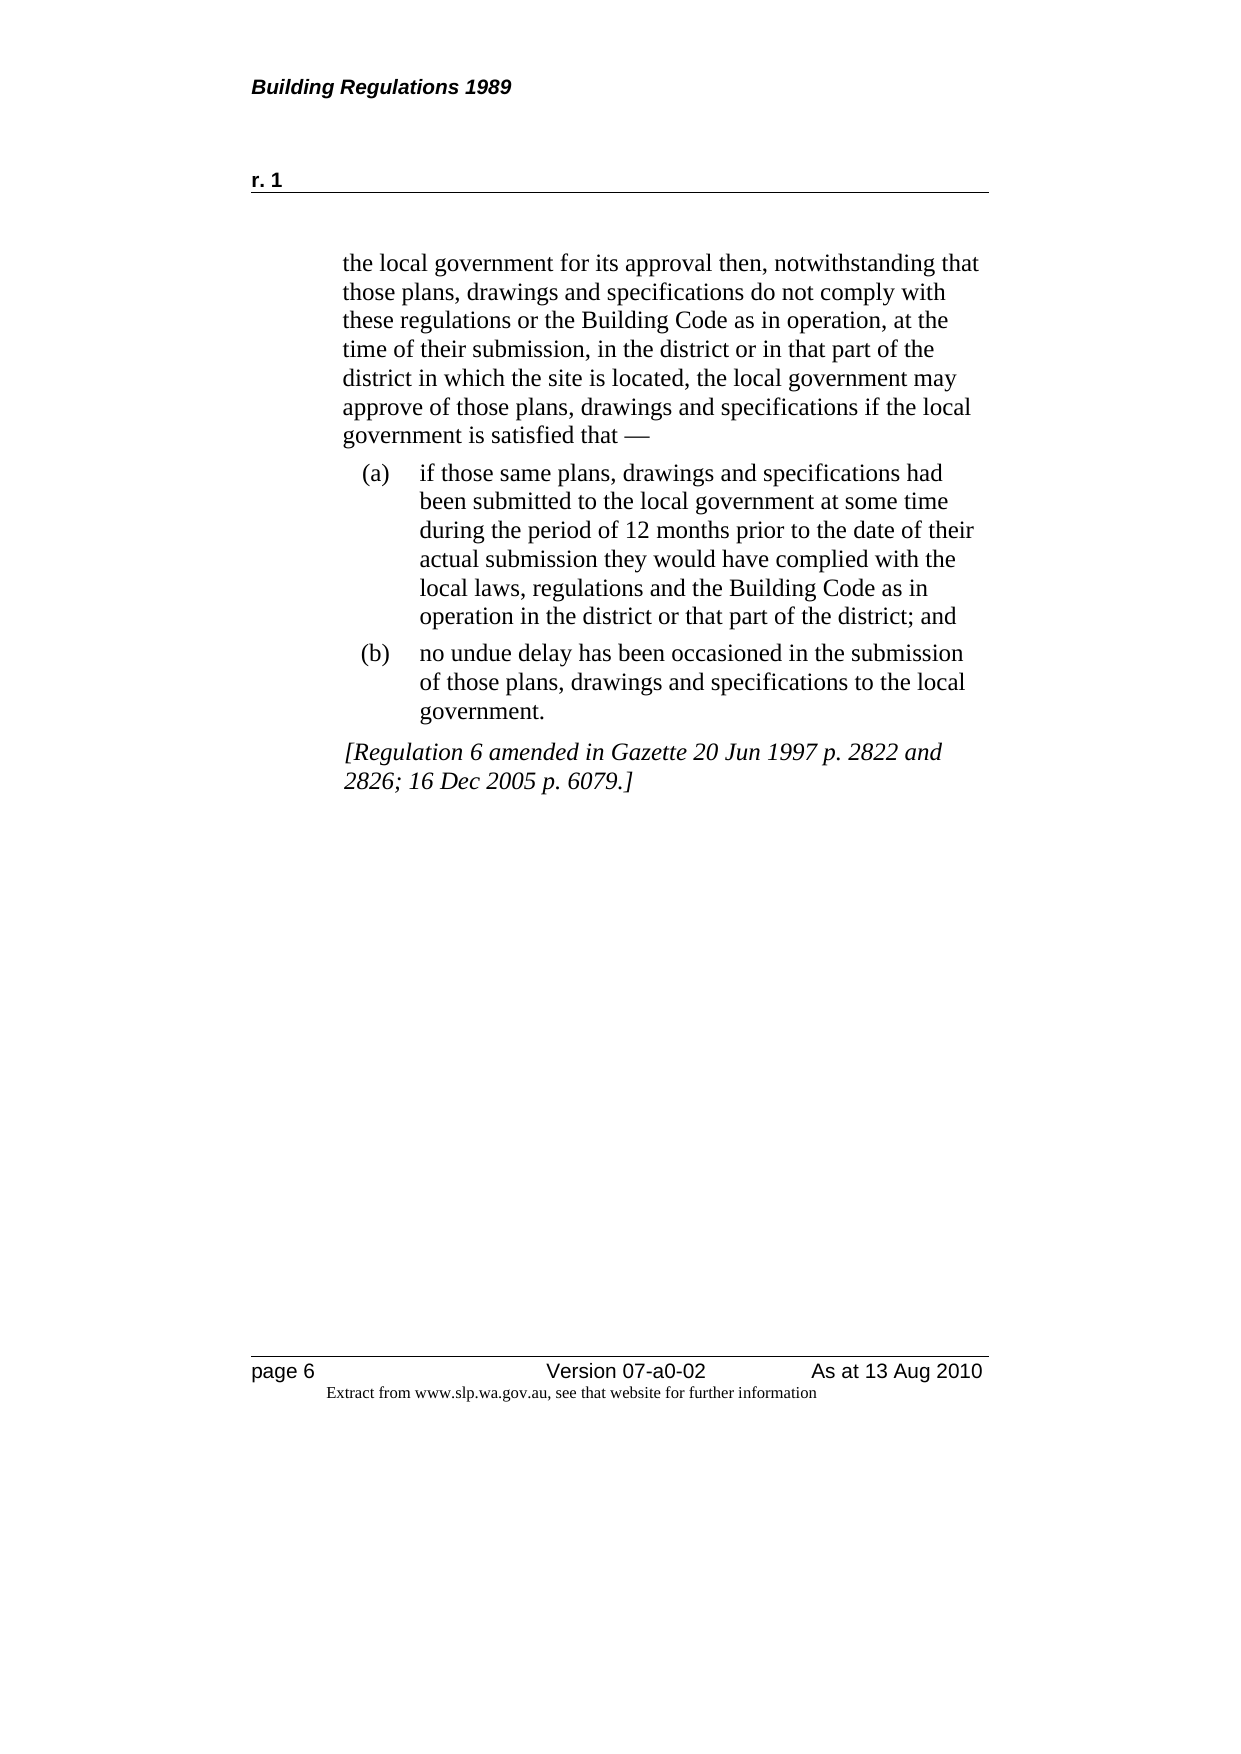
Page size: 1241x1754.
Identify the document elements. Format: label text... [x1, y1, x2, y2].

text (b) no undue delay has been occasioned in the submission of those plans, drawings and specifications to the local government. [251, 638, 989, 725]
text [251, 248, 989, 449]
text [Regulation 6 amended in Gazette 20 Jun 1997 p. 2822 and 2826; 16 Dec 2005 p. 6079.] [251, 737, 989, 795]
text (a) if those same plans, drawings and specifications had been submitted to the local government at some time during the period of 12 months prior to the date of their actual submission they would have complied with the local laws, regulations and the Building Code as in operation in the district or that part of the district; and [251, 458, 989, 630]
